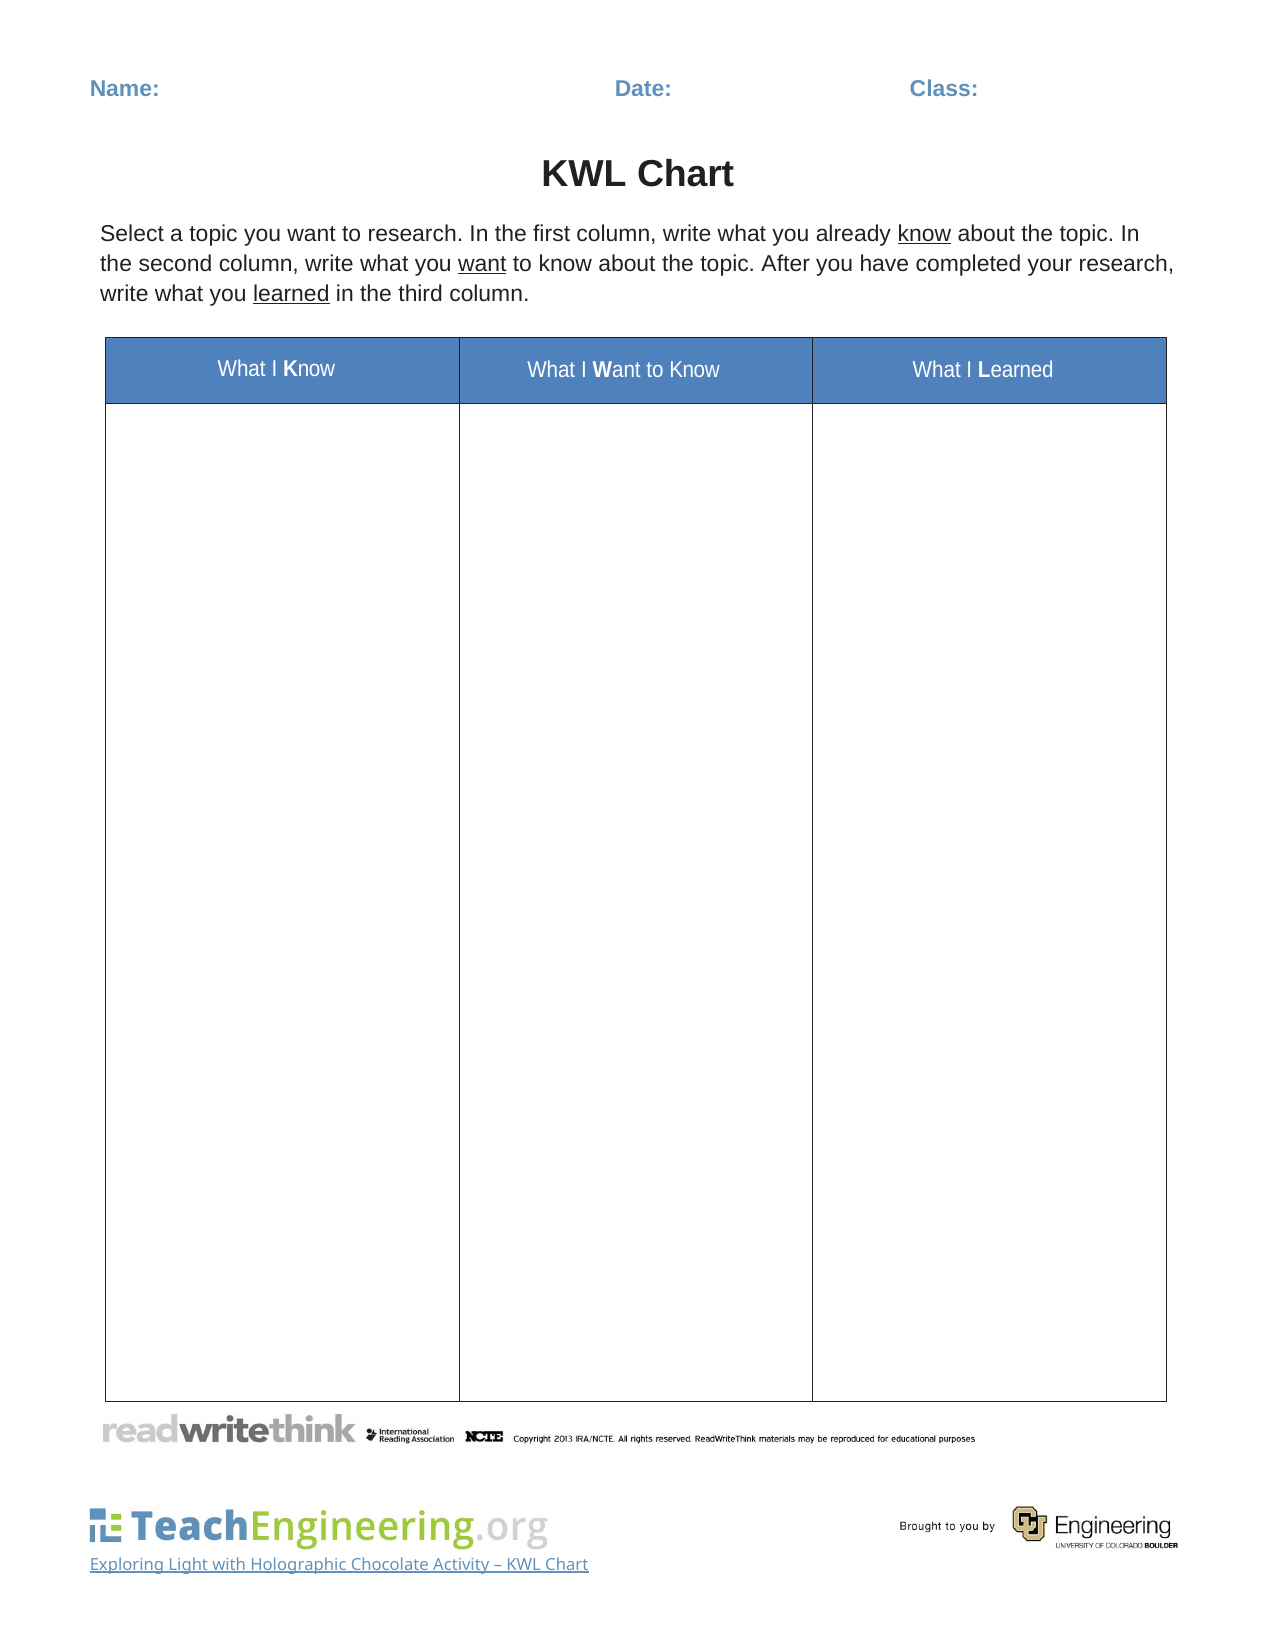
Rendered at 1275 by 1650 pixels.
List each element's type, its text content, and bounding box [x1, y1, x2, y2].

table_header What I Learned [813, 338, 1166, 403]
text Select a topic you want to research. In the first column, write what you already know about the topic. In the second column, write what you want to know about the topic. After you have completed your research, write what you learned in the third column. [100, 220, 1177, 306]
picture [103, 1413, 976, 1446]
title KWL Chart [524, 151, 751, 194]
table_header What I Want to Know [460, 338, 812, 403]
table_cell [460, 404, 812, 1401]
picture [87, 1502, 1179, 1553]
table_cell [813, 404, 1166, 1401]
table_cell [106, 404, 459, 1401]
table_header What I Know [106, 338, 459, 403]
